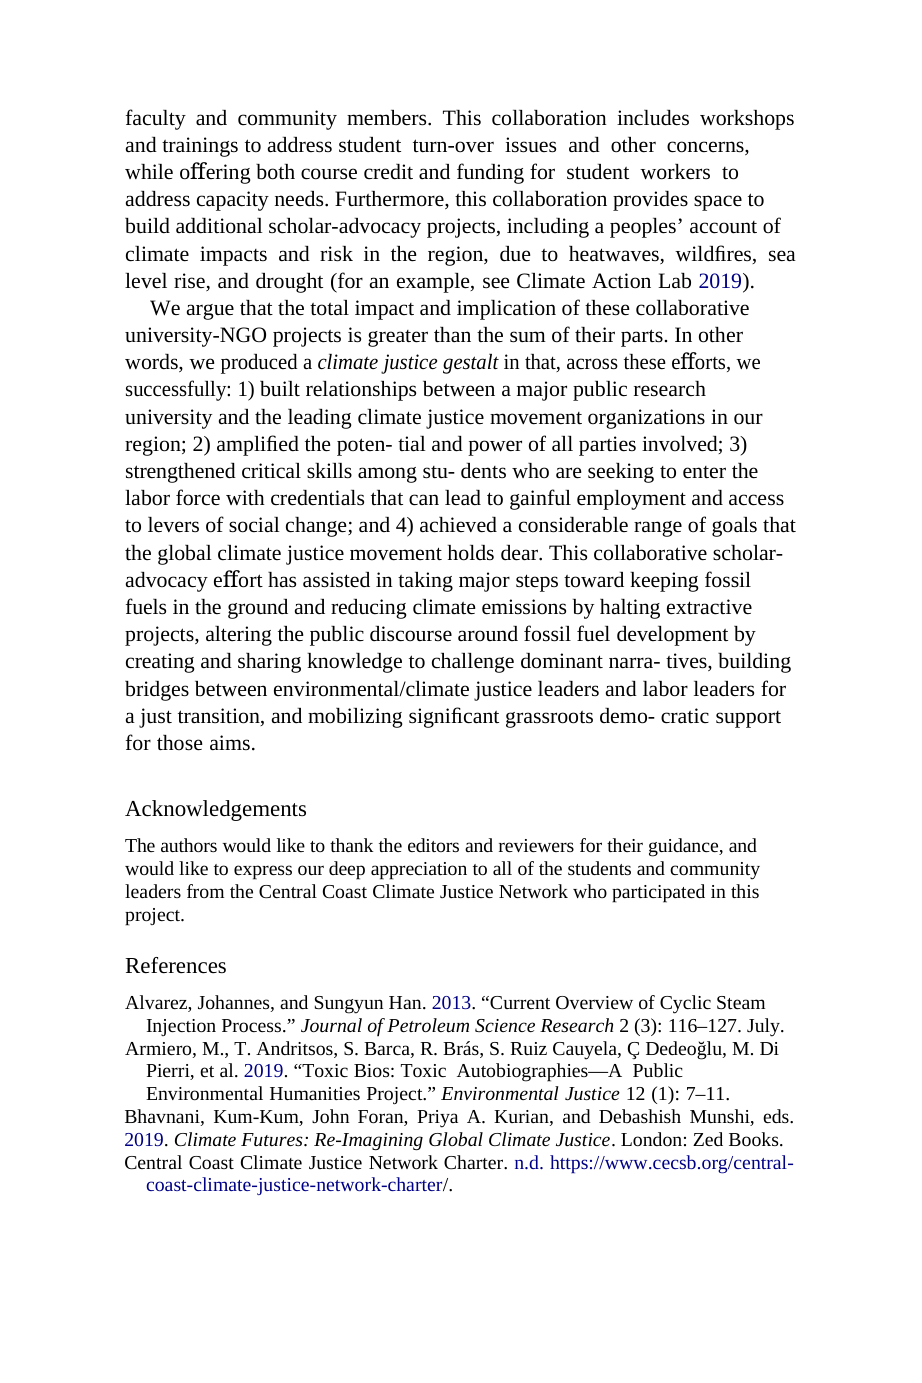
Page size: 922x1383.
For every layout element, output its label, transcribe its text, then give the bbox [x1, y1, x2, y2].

text We argue that the total impact and implication of these collaborative university-NGO projects is greater than the sum of their parts. In other words, we produced a climate justice gestalt in that, across these eﬀorts, we successfully: 1) built relationships between a major public research university and the leading climate justice movement organizations in our region; 2) ampliﬁed the poten- tial and power of all parties involved; 3) strengthened critical skills among stu- dents who are seeking to enter the labor force with credentials that can lead to gainful employment and access to levers of social change; and 4) achieved a considerable range of goals that the global climate justice movement holds dear. This collaborative scholar-advocacy eﬀort has assisted in taking major steps toward keeping fossil fuels in the ground and reducing climate emissions by halting extractive projects, altering the public discourse around fossil fuel development by creating and sharing knowledge to challenge dominant narra- tives, building bridges between environmental/climate justice leaders and labor leaders for a just transition, and mobilizing signiﬁcant grassroots demo- cratic support for those aims. [125, 295, 797, 755]
text Bhavnani, Kum-Kum, John Foran, Priya A. Kurian, and Debashish Munshi, eds. 2019. Climate Futures: Re-Imagining Global Climate Justice. London: Zed Books. Central Coast Climate Justice Network Charter. n.d. https://www.cecsb.org/central- [124, 1105, 797, 1173]
text faculty and community members. This collaboration includes workshops and trainings to address student turn-over issues and other concerns, while oﬀering both course credit and funding for student workers to address capacity needs. Furthermore, this collaboration provides space to build additional scholar-advocacy projects, including a peoples’ account of climate impacts and risk in the region, due to heatwaves, wildﬁres, sea level rise, and drought (for an example, see Climate Action Lab 2019). [125, 104, 797, 293]
subtitle Acknowledgements [125, 794, 809, 821]
text Armiero, M., T. Andritsos, S. Barca, R. Brás, S. Ruiz Cauyela, Ç Dedeoğlu, M. Di Pierri, et al. 2019. “Toxic Bios: Toxic Autobiographies—A Public Environmental Humanities Project.” Environmental Justice 12 (1): 7–11. [125, 1037, 797, 1105]
text Alvarez, Johannes, and Sungyun Han. 2013. “Current Overview of Cyclic Steam Injection Process.” Journal of Petroleum Science Research 2 (3): 116–127. July. [125, 991, 797, 1037]
text coast-climate-justice-network-charter/. [146, 1173, 809, 1196]
text The authors would like to thank the editors and reviewers for their guidance, and would like to express our deep appreciation to all of the students and community leaders from the Central Coast Climate Justice Network who participated in this project. [125, 834, 797, 925]
subtitle References [125, 952, 809, 978]
